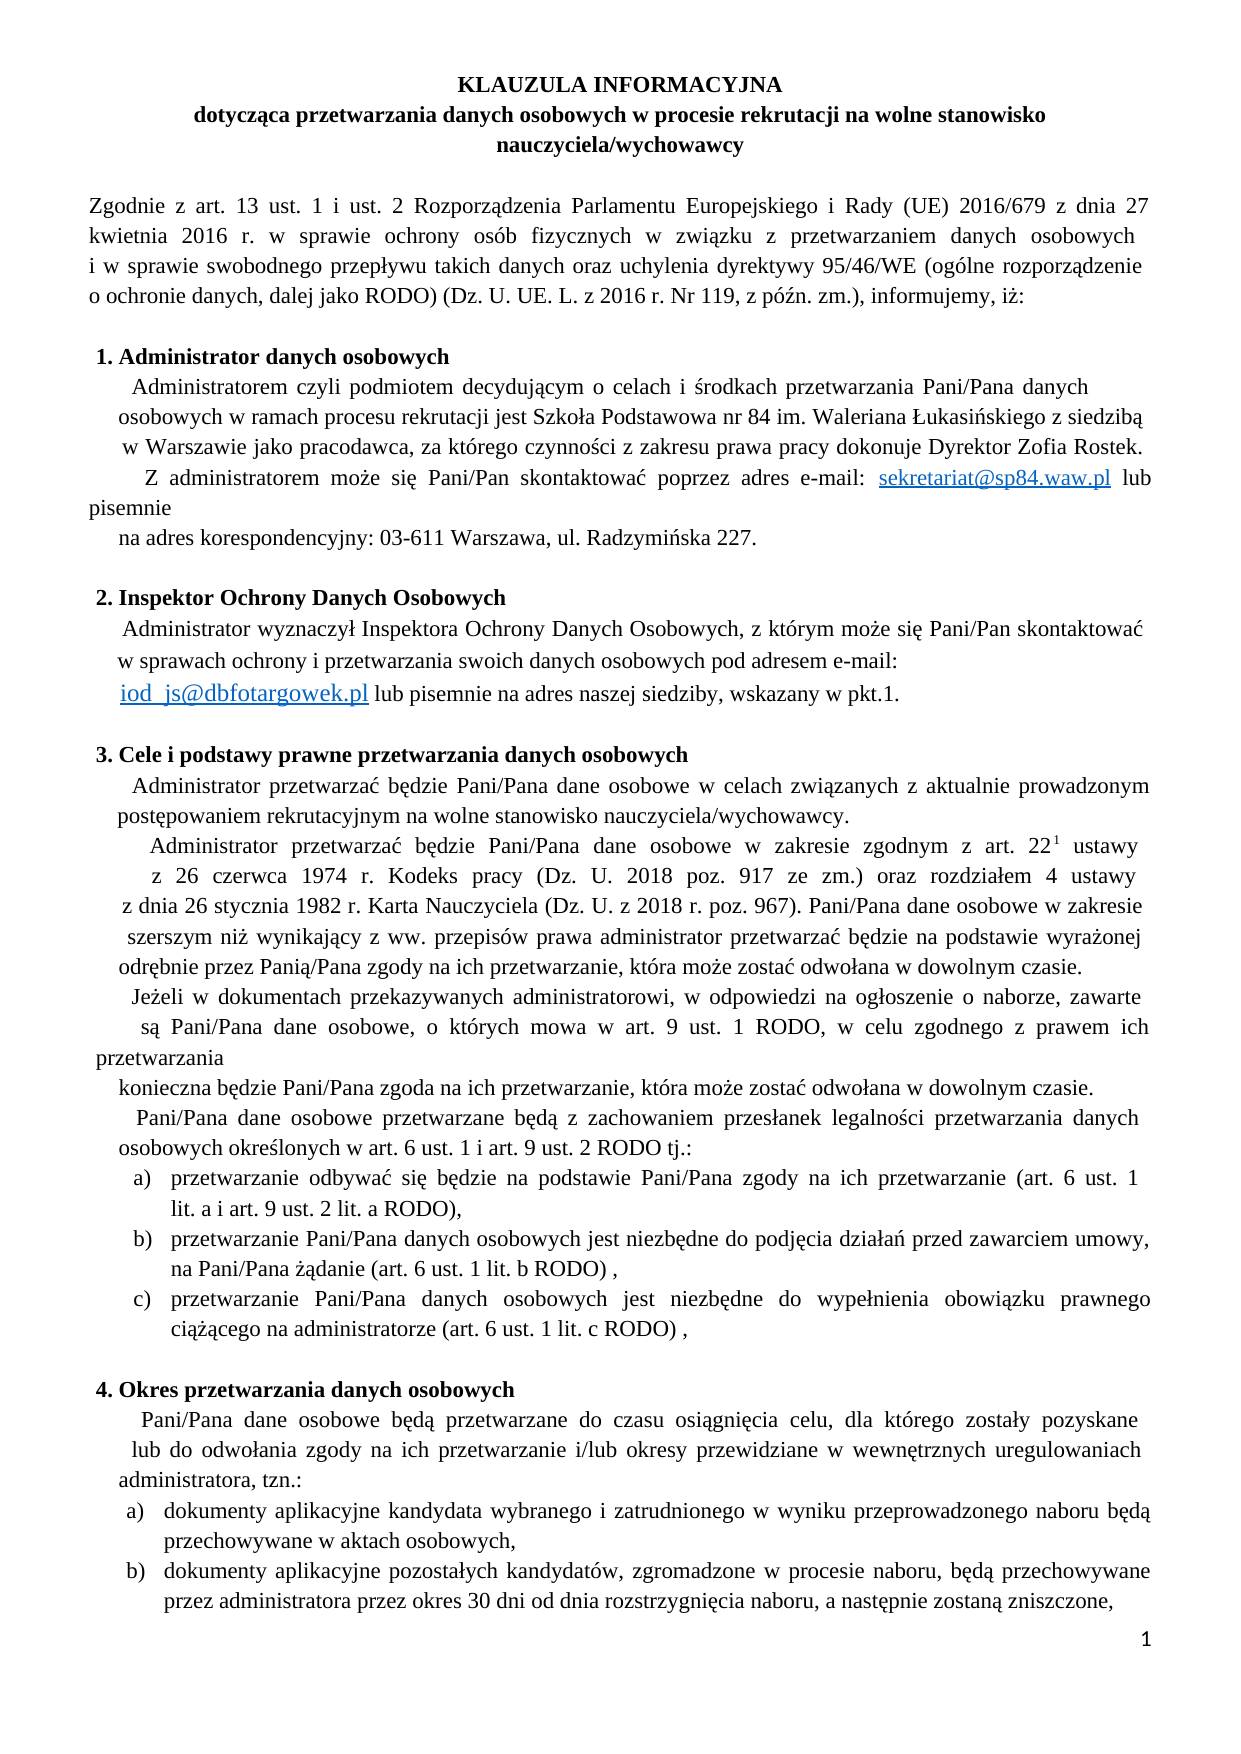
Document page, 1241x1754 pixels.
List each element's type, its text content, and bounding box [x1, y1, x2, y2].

text iod_js@dbfotargowek.pl lub pisemnie na adres naszej siedziby, wskazany w pkt.1. [89, 678, 1152, 707]
text Zgodnie z art. 13 ust. 1 i ust. 2 Rozporządzenia Parlamentu Europejskiego i Rady (UE) 2016/679 z dnia 27 kwietnia 2016 r. w sprawie ochrony osób fizycznych w związku z przetwarzaniem danych osobowych i w sprawie swobodnego przepływu takich danych oraz uchylenia dyrektywy 95/46/WE (ogólne rozporządzenie o ochronie danych, dalej jako RODO) (Dz. U. UE. L. z 2016 r. Nr 119, z późn. zm.), informujemy, iż: [89, 192, 1152, 309]
list przetwarzanie Pani/Pana danych osobowych jest niezbędne do wypełnienia obowiązku prawnego ciążącego na administratorze (art. 6 ust. 1 lit. c RODO) , [133, 1285, 1152, 1342]
text Pani/Pana dane osobowe przetwarzane będą z zachowaniem przesłanek legalności przetwarzania danych osobowych określonych w art. 6 ust. 1 i art. 9 ust. 2 RODO tj.: [96, 1104, 1152, 1161]
text 1. Administrator danych osobowych [96, 343, 1152, 369]
text Administratorem czyli podmiotem decydującym o celach i środkach przetwarzania Pani/Pana danych osobowych w ramach procesu rekrutacji jest Szkoła Podstawowa nr 84 im. Waleriana Łukasińskiego z siedzibą w Warszawie jako pracodawca, za którego czynności z zakresu prawa pracy dokonuje Dyrektor Zofia Rostek. Z administratorem może się Pani/Pan skontaktować poprzez adres e-mail: sekretariat@sp84.waw.pl lub pisemnie [89, 373, 1152, 520]
text 2. Inspektor Ochrony Danych Osobowych [96, 584, 1152, 611]
text konieczna będzie Pani/Pana zgoda na ich przetwarzanie, która może zostać odwołana w dowolnym czasie. [96, 1074, 1152, 1100]
list dokumenty aplikacyjne kandydata wybranego i zatrudnionego w wyniku przeprowadzonego naboru będą przechowywane w aktach osobowych, [126, 1497, 1152, 1553]
text dotycząca przetwarzania danych osobowych w procesie rekrutacji na wolne stanowisko nauczyciela/wychowawcy [89, 101, 1152, 158]
text Jeżeli w dokumentach przekazywanych administratorowi, w odpowiedzi na ogłoszenie o naborze, zawarte są Pani/Pana dane osobowe, o których mowa w art. 9 ust. 1 RODO, w celu zgodnego z prawem ich przetwarzania [96, 983, 1152, 1070]
text Administrator wyznaczył Inspektora Ochrony Danych Osobowych, z którym może się Pani/Pan skontaktować w sprawach ochrony i przetwarzania swoich danych osobowych pod adresem e-mail: [89, 614, 1152, 674]
text 4. Okres przetwarzania danych osobowych [96, 1376, 1152, 1402]
list dokumenty aplikacyjne pozostałych kandydatów, zgromadzone w procesie naboru, będą przechowywane przez administratora przez okres 30 dni od dnia rozstrzygnięcia naboru, a następnie zostaną zniszczone, [126, 1557, 1152, 1614]
text Administrator przetwarzać będzie Pani/Pana dane osobowe w celach związanych z aktualnie prowadzonym postępowaniem rekrutacyjnym na wolne stanowisko nauczyciela/wychowawcy. [89, 772, 1152, 828]
list przetwarzanie Pani/Pana danych osobowych jest niezbędne do podjęcia działań przed zawarciem umowy, na Pani/Pana żądanie (art. 6 ust. 1 lit. b RODO) , [133, 1225, 1152, 1281]
text KLAUZULA INFORMACYJNA [89, 71, 1152, 97]
list przetwarzanie odbywać się będzie na podstawie Pani/Pana zgody na ich przetwarzanie (art. 6 ust. 1 lit. a i art. 9 ust. 2 lit. a RODO), [133, 1164, 1152, 1221]
text na adres korespondencyjny: 03-611 Warszawa, ul. Radzymińska 227. [96, 524, 1152, 550]
text Administrator przetwarzać będzie Pani/Pana dane osobowe w zakresie zgodnym z art. 221 ustawy z 26 czerwca 1974 r. Kodeks pracy (Dz. U. 2018 poz. 917 ze zm.) oraz rozdziałem 4 ustawy z dnia 26 stycznia 1982 r. Karta Nauczyciela (Dz. U. z 2018 r. poz. 967). Pani/Pana dane osobowe w zakresie szerszym niż wynikający z ww. przepisów prawa administrator przetwarzać będzie na podstawie wyrażonej odrębnie przez Panią/Pana zgody na ich przetwarzanie, która może zostać odwołana w dowolnym czasie. [96, 832, 1152, 979]
text 3. Cele i podstawy prawne przetwarzania danych osobowych [96, 741, 1152, 768]
text Pani/Pana dane osobowe będą przetwarzane do czasu osiągnięcia celu, dla którego zostały pozyskane lub do odwołania zgody na ich przetwarzanie i/lub okresy przewidziane w wewnętrznych uregulowaniach administratora, tzn.: [96, 1406, 1152, 1493]
